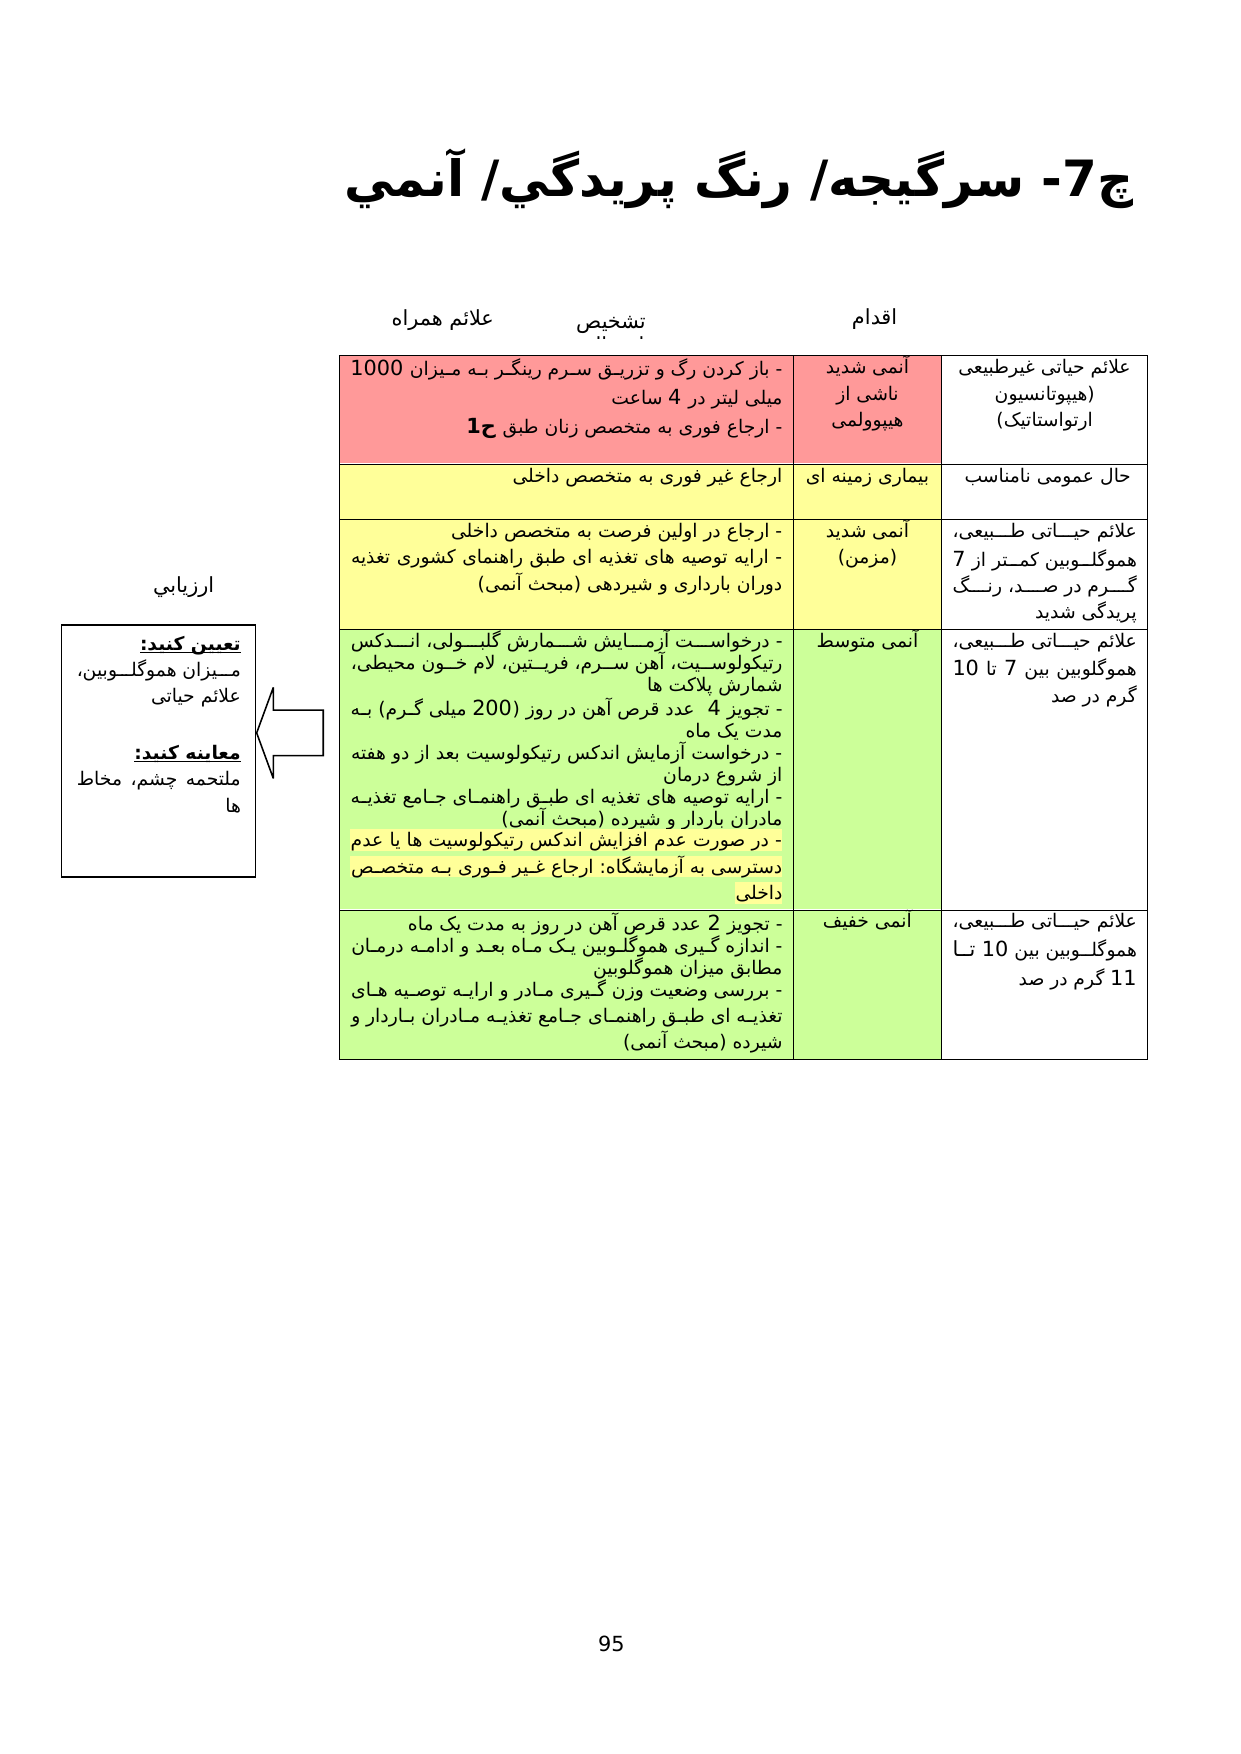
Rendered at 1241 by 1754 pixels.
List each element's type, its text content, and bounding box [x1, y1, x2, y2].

text چ7- سرگيجه/ رنگ پريدگي/ آنمي [89, 150, 1134, 208]
